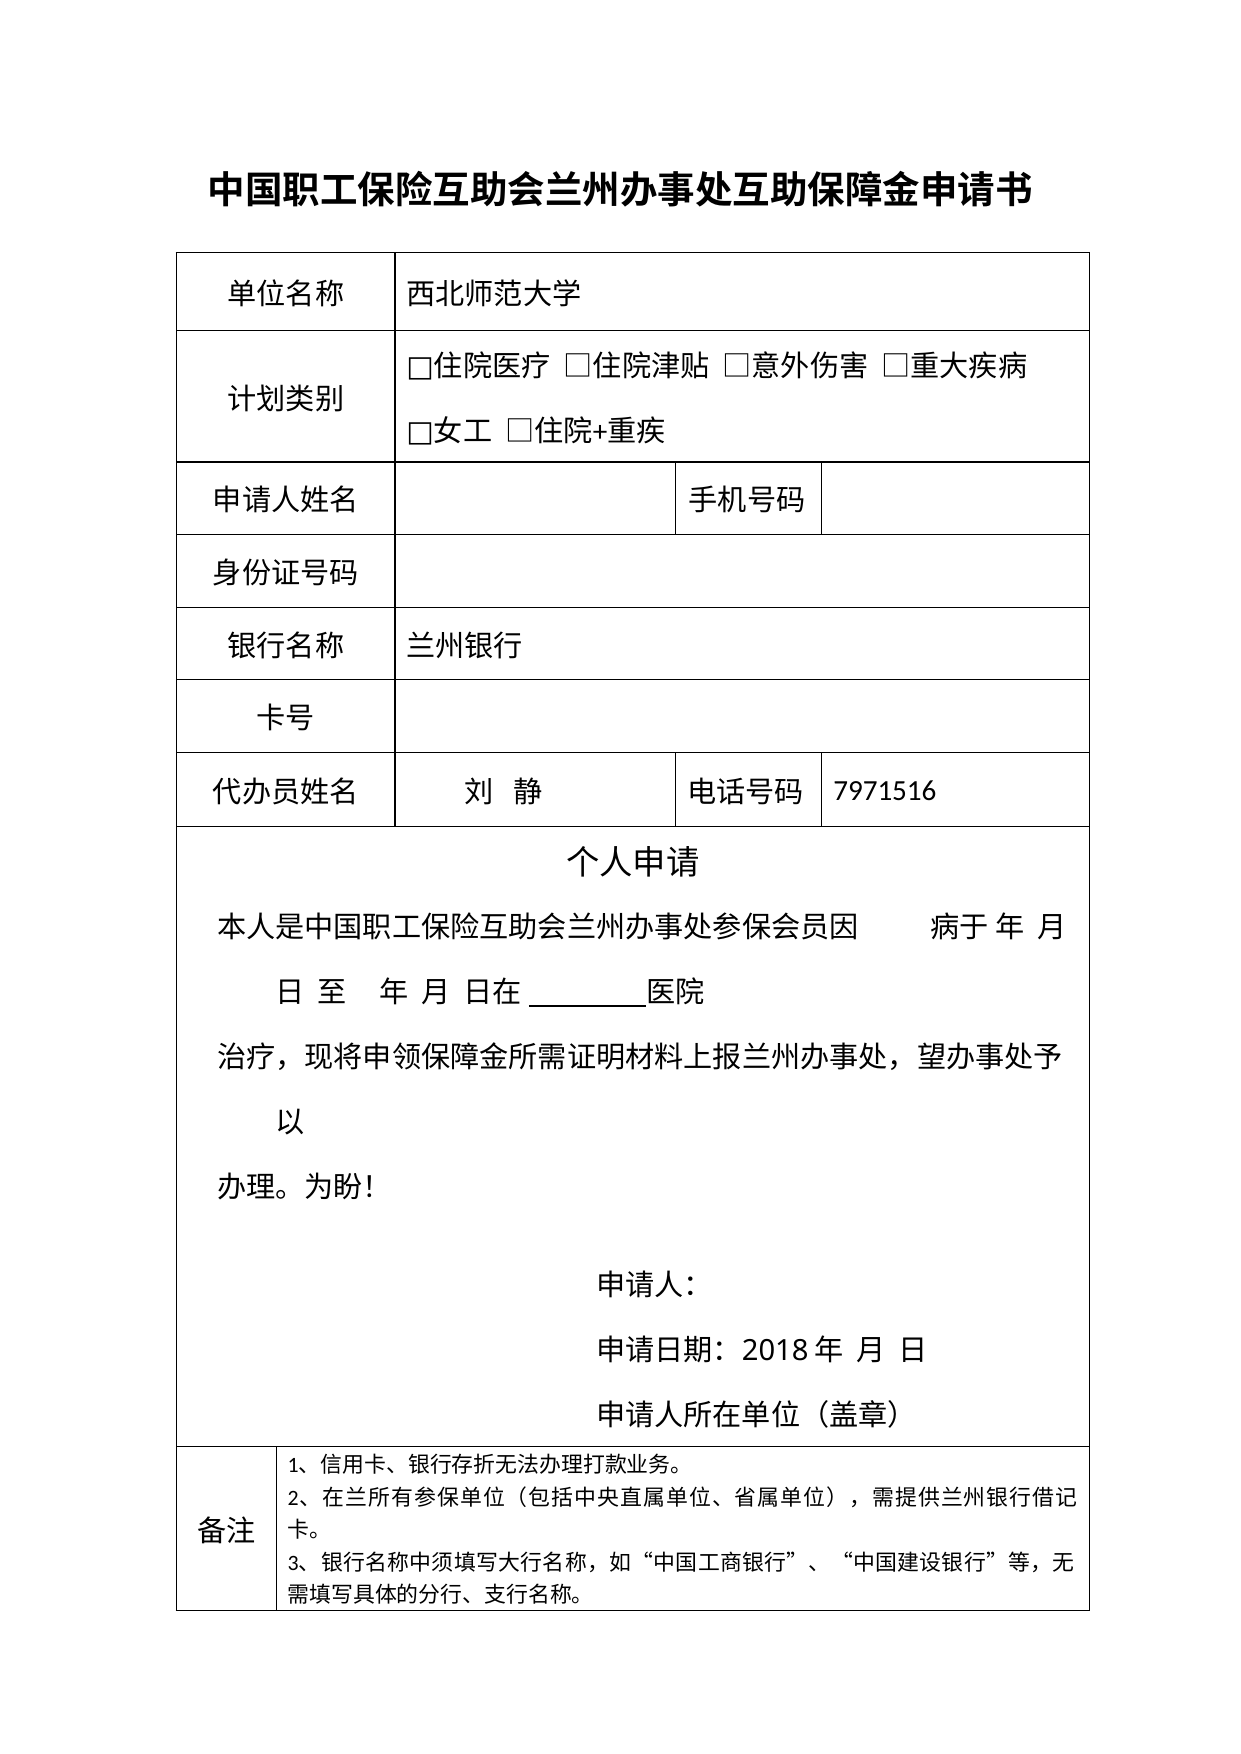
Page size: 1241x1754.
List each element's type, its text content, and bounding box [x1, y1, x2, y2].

table_header 西北师范大学 [396, 253, 1089, 330]
table_header 单位名称 [177, 253, 394, 330]
text 中国职工保险互助会兰州办事处互助保障金申请书 [187, 154, 1053, 219]
table_cell [822, 463, 1089, 534]
table_cell 兰州银行 [396, 608, 1089, 679]
table_cell [396, 680, 1089, 752]
table_cell [396, 463, 675, 534]
table_cell 卡号 [177, 680, 394, 752]
table_cell 代办员姓名 [177, 753, 394, 826]
table_cell [396, 535, 1089, 607]
table_cell 计划类别 [177, 331, 394, 461]
table_cell 1、信用卡、银行存折无法办理打款业务。 2、在兰所有参保单位（包括中央直属单位、省属单位），需提供兰州银行借记卡。 3、银行名称中须填写大行名称，如“中国工商银行”、“中国建设银行”等，无需填写具体的分行、支行名称。 [277, 1447, 1089, 1609]
table_cell 银行名称 [177, 608, 394, 679]
table_cell □住院医疗 □住院津贴 □意外伤害 □重大疾病 □女工 □住院+重疾 [396, 331, 1089, 461]
table_cell 刘 静 [396, 753, 675, 826]
table_cell 7971516 [822, 753, 1089, 826]
table_cell 申请人姓名 [177, 463, 394, 534]
table_cell 个人申请 本人是中国职工保险互助会兰州办事处参保会员因 病于 年 月 日 至 年 月 日在 医院 治疗，现将申领保障金所需证明材料上报兰州办事处，望办事处予以 办理。为盼！ 申请人： 申请日期：2018年 月 日 申请人所在单位（盖章） [177, 827, 1089, 1446]
table_cell 备注 [177, 1447, 276, 1609]
table_cell 身份证号码 [177, 535, 394, 607]
table_cell 手机号码 [676, 463, 821, 534]
table_cell 电话号码 [676, 753, 821, 826]
